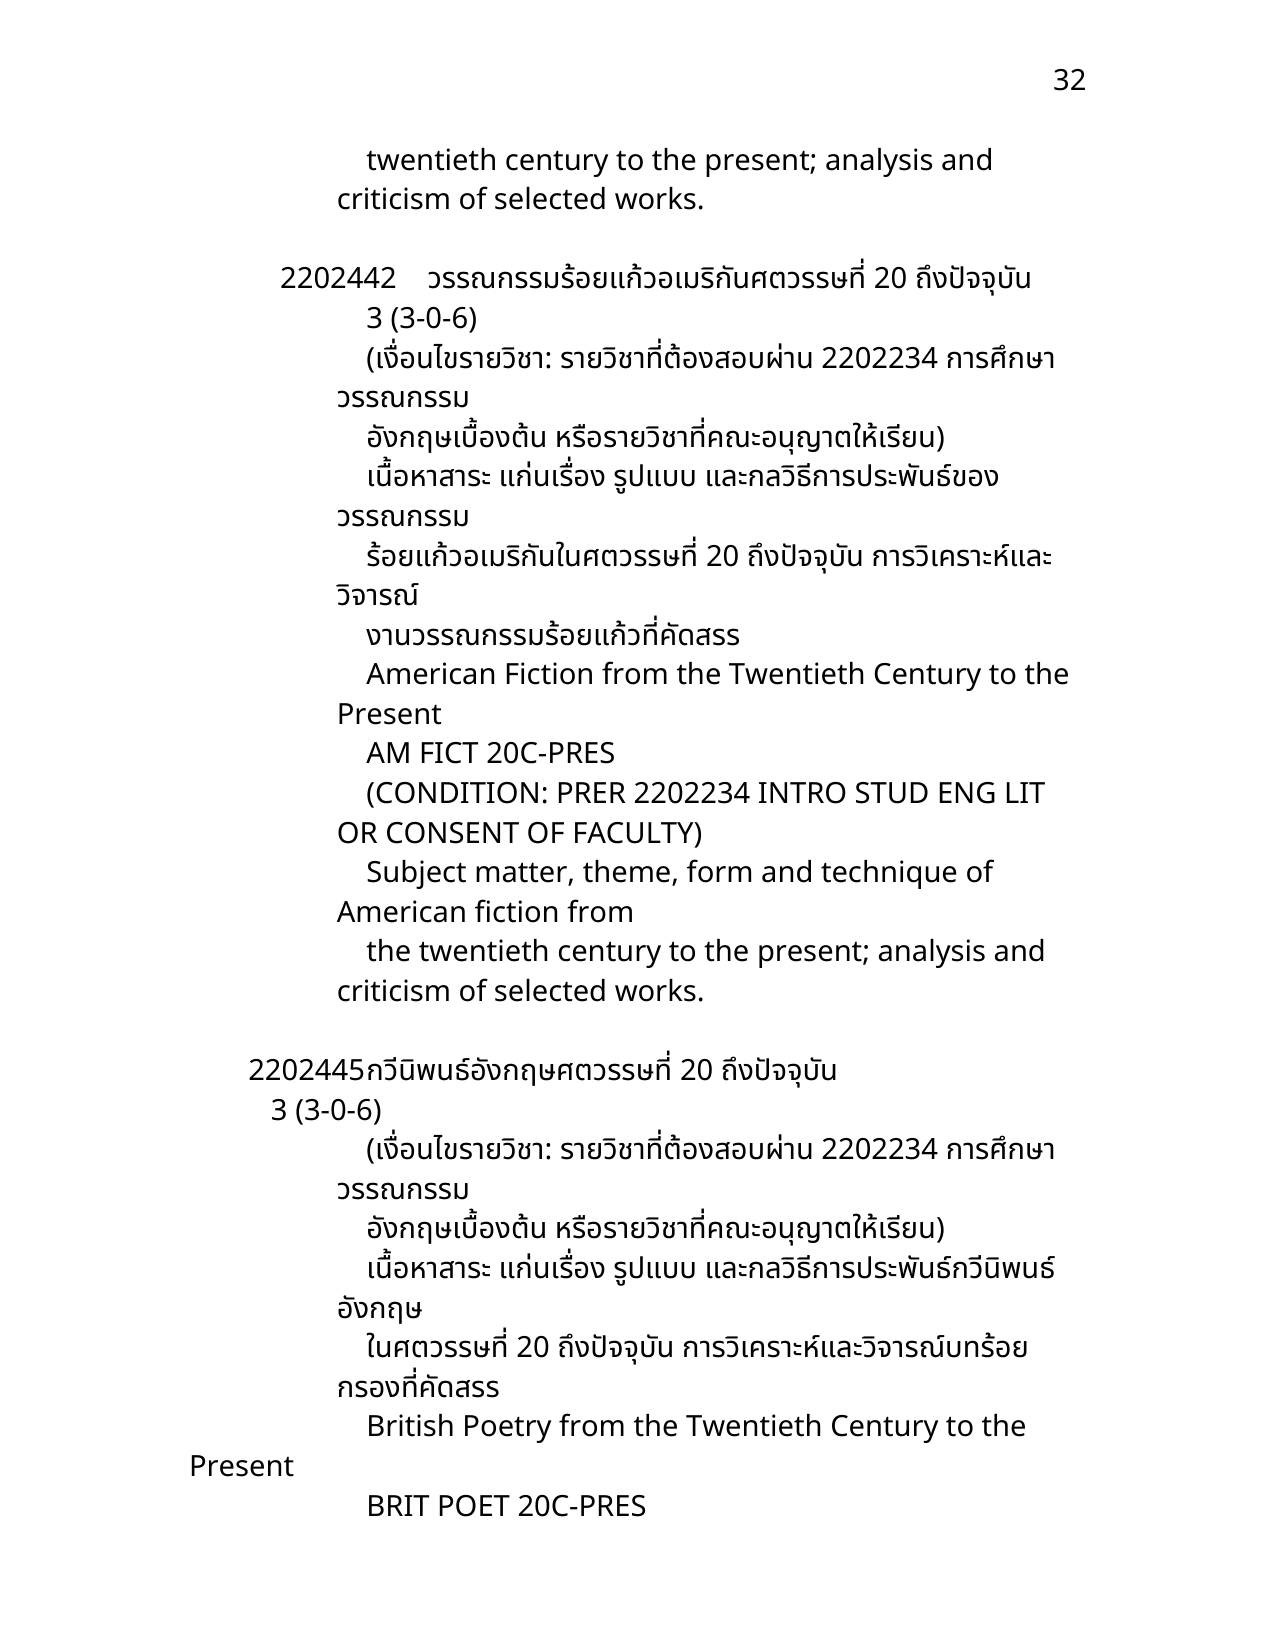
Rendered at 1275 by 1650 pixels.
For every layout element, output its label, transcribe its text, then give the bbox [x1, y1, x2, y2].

text (เงื่อนไขรายวิชา: รายวิชาที่ต้องสอบผ่าน 2202234 การศึกษาวรรณกรรม [337, 1128, 1086, 1207]
text American Fiction from the Twentieth Century to the Present [337, 653, 1086, 732]
text twentieth century to the present; analysis and criticism of selected works. [337, 138, 1086, 218]
text Subject matter, theme, form and technique of American fiction from [337, 851, 1086, 930]
text งานวรรณกรรมร้อยแก้วที่คัดสรร [337, 613, 1086, 653]
text ในศตวรรษที่ 20 ถึงปัจจุบัน การวิเคราะห์และวิจารณ์บทร้อยกรองที่คัดสรร [337, 1326, 1086, 1405]
text อังกฤษเบื้องต้น หรือรายวิชาที่คณะอนุญาตให้เรียน) [337, 1207, 1086, 1247]
text (เงื่อนไขรายวิชา: รายวิชาที่ต้องสอบผ่าน 2202234 การศึกษาวรรณกรรม [337, 336, 1086, 416]
text 2202442 วรรณกรรมร้อยแก้วอเมริกันศตวรรษที่ 20 ถึงปัจจุบัน 3 (3-0-6) [189, 257, 1086, 336]
text British Poetry from the Twentieth Century to the Present [189, 1405, 1086, 1484]
text 2202445 กวีนิพนธ์อังกฤษศตวรรษที่ 20 ถึงปัจจุบัน 3 (3-0-6) [189, 1049, 1086, 1128]
text (CONDITION: PRER 2202234 INTRO STUD ENG LIT OR CONSENT OF FACULTY) [337, 772, 1086, 851]
text ร้อยแก้วอเมริกันในศตวรรษที่ 20 ถึงปัจจุบัน การวิเคราะห์และวิจารณ์ [337, 534, 1086, 613]
text เนื้อหาสาระ แก่นเรื่อง รูปแบบ และกลวิธีการประพันธ์ของวรรณกรรม [337, 455, 1086, 534]
text AM FICT 20C-PRES [337, 732, 1086, 772]
text อังกฤษเบื้องต้น หรือรายวิชาที่คณะอนุญาตให้เรียน) [337, 416, 1086, 455]
text the twentieth century to the present; analysis and criticism of selected works. [337, 930, 1086, 1009]
text เนื้อหาสาระ แก่นเรื่อง รูปแบบ และกลวิธีการประพันธ์กวีนิพนธ์อังกฤษ [337, 1247, 1086, 1326]
text BRIT POET 20C-PRES [189, 1484, 1086, 1524]
